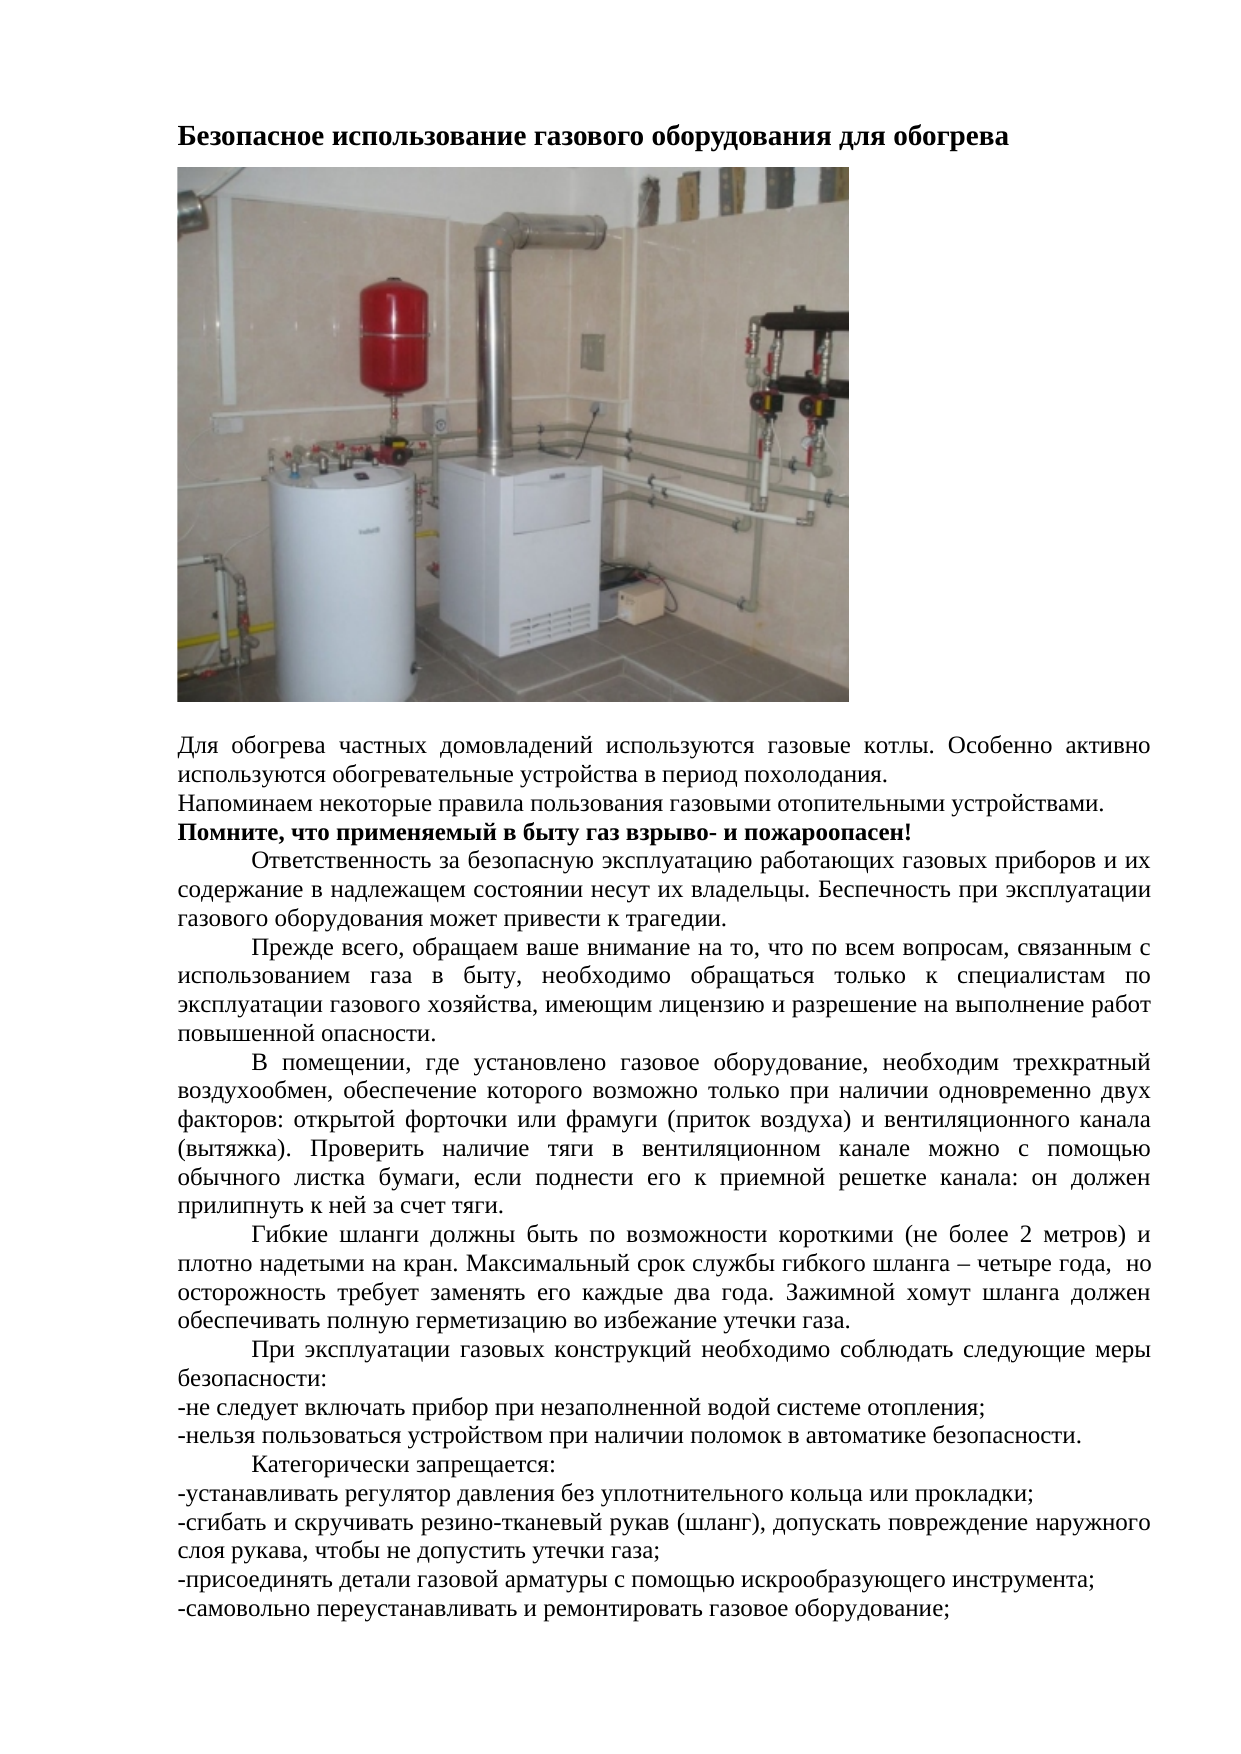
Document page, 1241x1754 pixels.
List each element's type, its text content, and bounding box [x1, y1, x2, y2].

text Помните, что применяемый в быту газ взрыво- и пожароопасен! [177, 817, 1152, 845]
text -сгибать и скручивать резино-тканевый рукав (шланг), допускать повреждение наружного слоя рукава, чтобы не допустить утечки газа; [177, 1507, 1152, 1564]
text В помещении, где установлено газовое оборудование, необходим трехкратный воздухообмен, обеспечение которого возможно только при наличии одновременно двух факторов: открытой форточки или фрамуги (приток воздуха) и вентиляционного канала (вытяжка). Проверить наличие тяги в вентиляционном канале можно с помощью обычного листка бумаги, если поднести его к приемной решетке канала: он должен прилипнуть к ней за счет тяги. [177, 1047, 1152, 1219]
text -присоединять детали газовой арматуры с помощью искрообразующего инструмента; [177, 1564, 1152, 1593]
text -устанавливать регулятор давления без уплотнительного кольца или прокладки; [177, 1478, 1152, 1507]
text -нельзя пользоваться устройством при наличии поломок в автоматике безопасности. [177, 1420, 1152, 1449]
picture [177, 167, 849, 702]
text Гибкие шланги должны быть по возможности короткими (не более 2 метров) и плотно надетыми на кран. Максимальный срок службы гибкого шланга – четыре года, но осторожность требует заменять его каждые два года. Зажимной хомут шланга должен обеспечивать полную герметизацию во избежание утечки газа. [177, 1219, 1152, 1334]
text Напоминаем некоторые правила пользования газовыми отопительными устройствами. [177, 788, 1152, 817]
text При эксплуатации газовых конструкций необходимо соблюдать следующие меры безопасности: [177, 1334, 1152, 1392]
text -не следует включать прибор при незаполненной водой системе отопления; [177, 1392, 1152, 1420]
text -самовольно переустанавливать и ремонтировать газовое оборудование; [177, 1593, 1152, 1622]
text Ответственность за безопасную эксплуатацию работающих газовых приборов и их содержание в надлежащем состоянии несут их владельцы. Беспечность при эксплуатации газового оборудования может привести к трагедии. [177, 845, 1152, 932]
text Категорически запрещается: [177, 1449, 1152, 1478]
text Безопасное использование газового оборудования для обогрева [177, 118, 1152, 152]
text Для обогрева частных домовладений используются газовые котлы. Особенно активно используются обогревательные устройства в период похолодания. [177, 730, 1152, 788]
text Прежде всего, обращаем ваше внимание на то, что по всем вопросам, связанным с использованием газа в быту, необходимо обращаться только к специалистам по эксплуатации газового хозяйства, имеющим лицензию и разрешение на выполнение работ повышенной опасности. [177, 932, 1152, 1047]
